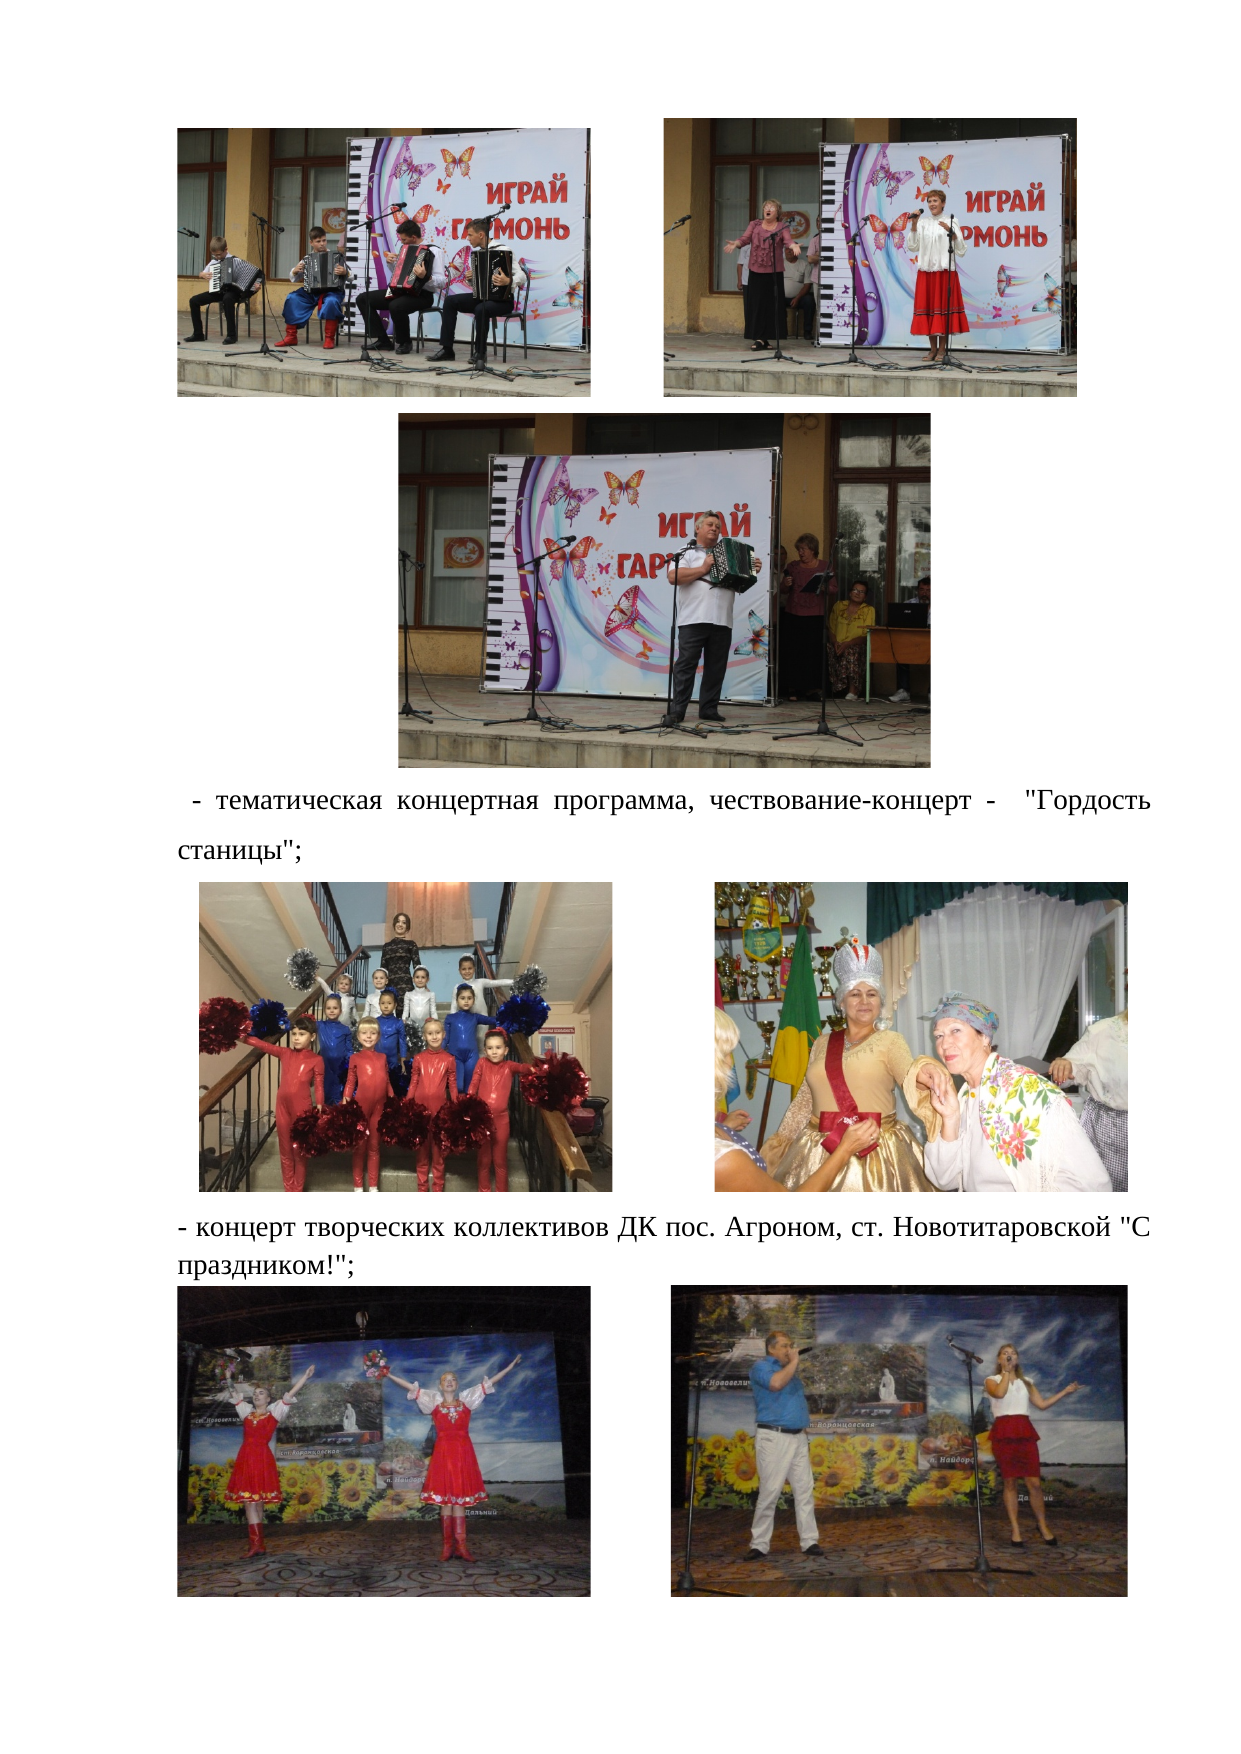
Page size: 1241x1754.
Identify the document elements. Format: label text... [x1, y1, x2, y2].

text - тематическая концертная программа, чествование-концерт - "Гордость станицы"; [177, 782, 1152, 866]
picture [199, 882, 613, 1192]
picture [398, 413, 931, 768]
picture [177, 128, 591, 397]
picture [177, 1286, 591, 1597]
picture [714, 882, 1128, 1192]
picture [670, 1285, 1128, 1597]
picture [663, 118, 1077, 397]
text - концерт творческих коллективов ДК пос. Агроном, ст. Новотитаровской "С праздником!"; [177, 1209, 1152, 1281]
